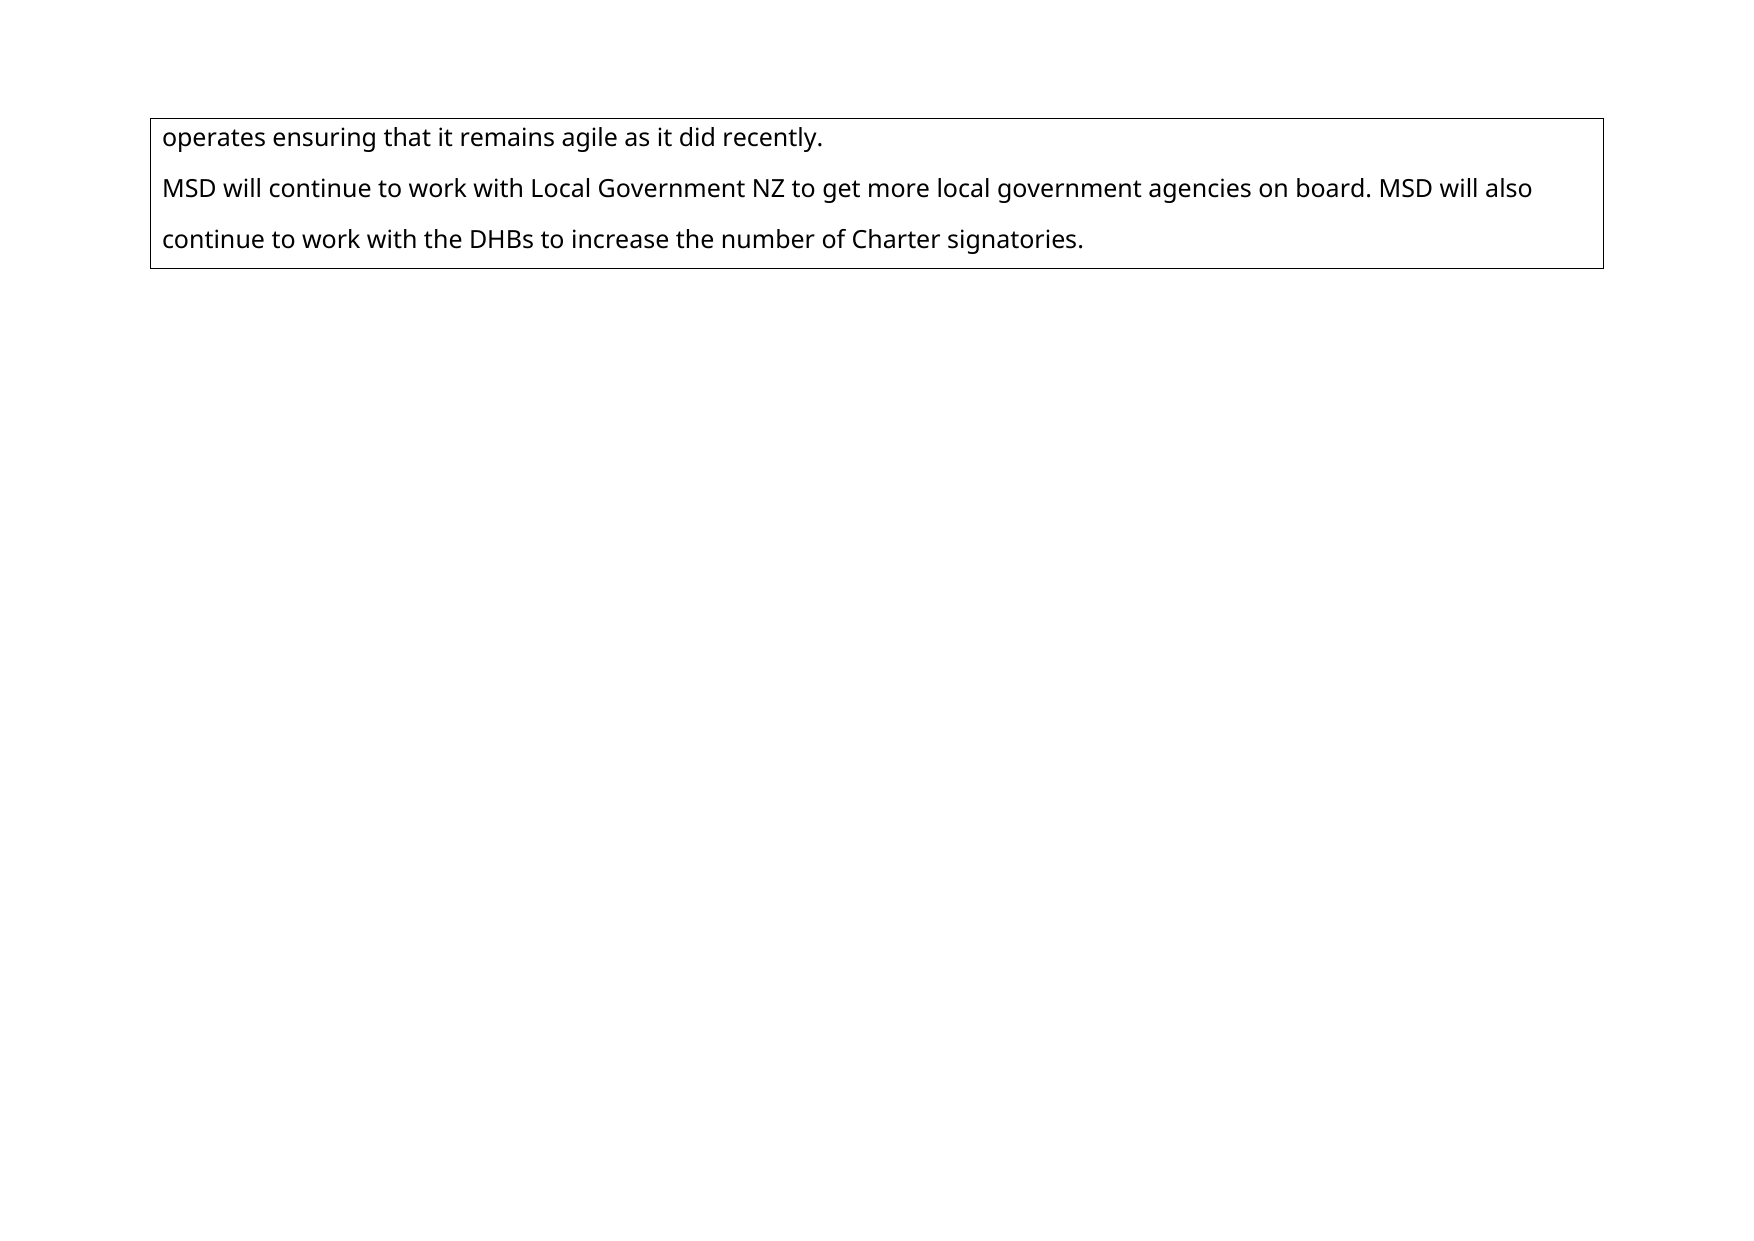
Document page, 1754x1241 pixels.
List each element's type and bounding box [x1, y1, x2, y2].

table_cell [151, 119, 1603, 267]
